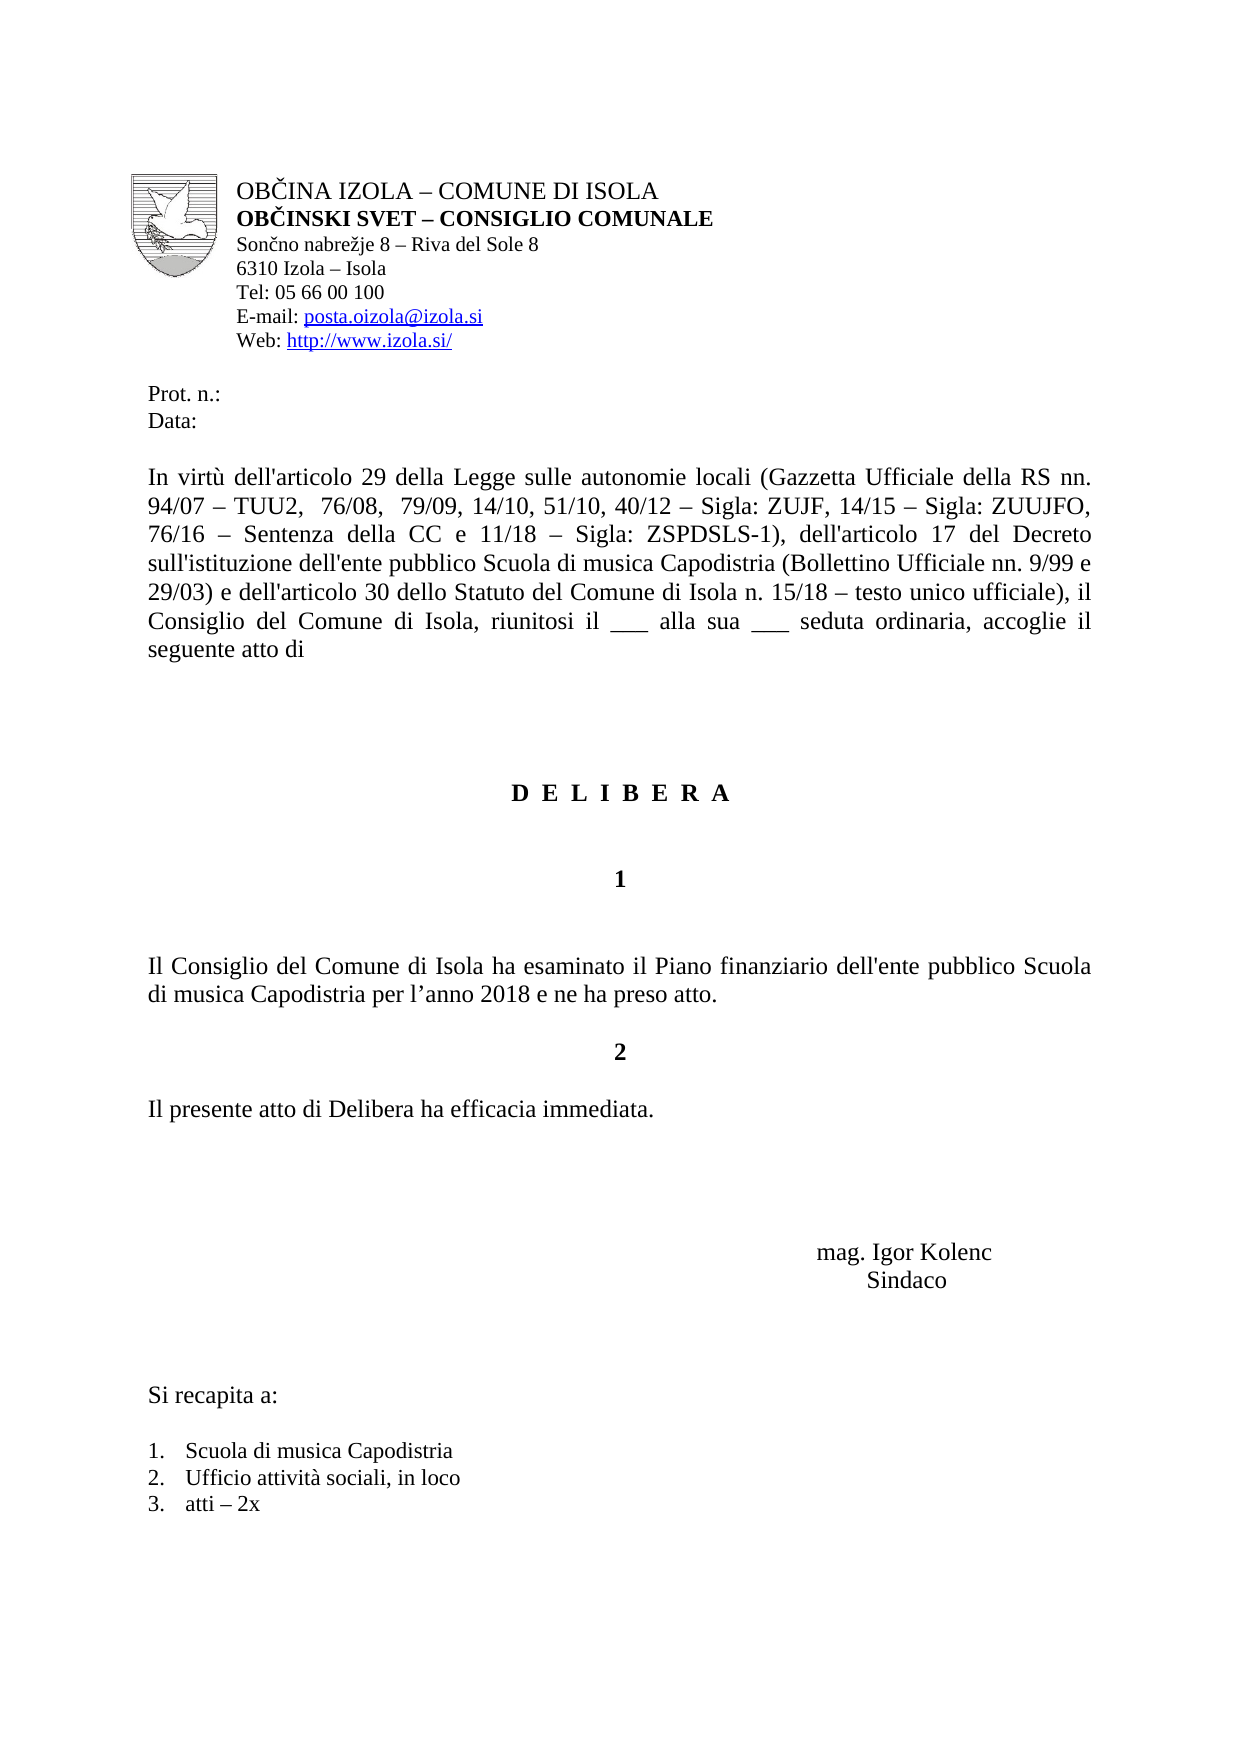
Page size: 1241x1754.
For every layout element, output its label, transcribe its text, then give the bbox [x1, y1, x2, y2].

list atti – 2x [148, 1490, 1093, 1516]
text Sindaco [148, 1266, 1093, 1294]
text OBČINSKI SVET – CONSIGLIO COMUNALE [236, 205, 1093, 231]
text D E L I B E R A [148, 778, 1093, 807]
list Scuola di musica Capodistria [148, 1437, 1093, 1464]
text Il presente atto di Delibera ha efficacia immediata. [148, 1094, 1093, 1123]
text OBČINA IZOLA – COMUNE DI ISOLA [218, 176, 1093, 205]
text Prot. n.: [148, 381, 1093, 407]
text 2 [148, 1037, 1093, 1066]
text mag. Igor Kolenc [148, 1237, 1093, 1266]
text Web: http://www.izola.si/ [236, 328, 1093, 352]
text Il Consiglio del Comune di Isola ha esaminato il Piano finanziario dell'ente pubblico Scuola di musica Capodistria per l’anno 2018 e ne ha preso atto. [148, 951, 1093, 1008]
text Data: [148, 407, 1093, 433]
text Si recapita a: [148, 1381, 1093, 1409]
text E-mail: posta.oizola@izola.si [236, 304, 1093, 328]
picture [131, 174, 218, 278]
text In virtù dell'articolo 29 della Legge sulle autonomie locali (Gazzetta Ufficiale della RS nn. 94/07 – TUU2, 76/08, 79/09, 14/10, 51/10, 40/12 – Sigla: ZUJF, 14/15 – Sigla: ZUUJFO, 76/16 – Sentenza della CC e 11/18 – Sigla: ZSPDSLS-1), dell'articolo 17 del Decreto sull'istituzione dell'ente pubblico Scuola di musica Capodistria (Bollettino Ufficiale nn. 9/99 e 29/03) e dell'articolo 30 dello Statuto del Comune di Isola n. 15/18 – testo unico ufficiale), il Consiglio del Comune di Isola, riunitosi il ___ alla sua ___ seduta ordinaria, accoglie il seguente atto di [148, 462, 1093, 663]
text Tel: 05 66 00 100 [236, 279, 1093, 304]
text Sončno nabrežje 8 – Riva del Sole 8 [236, 231, 1093, 256]
text 1 [148, 864, 1093, 893]
text 6310 Izola – Isola [236, 256, 1093, 279]
list Ufficio attività sociali, in loco [148, 1464, 1093, 1490]
